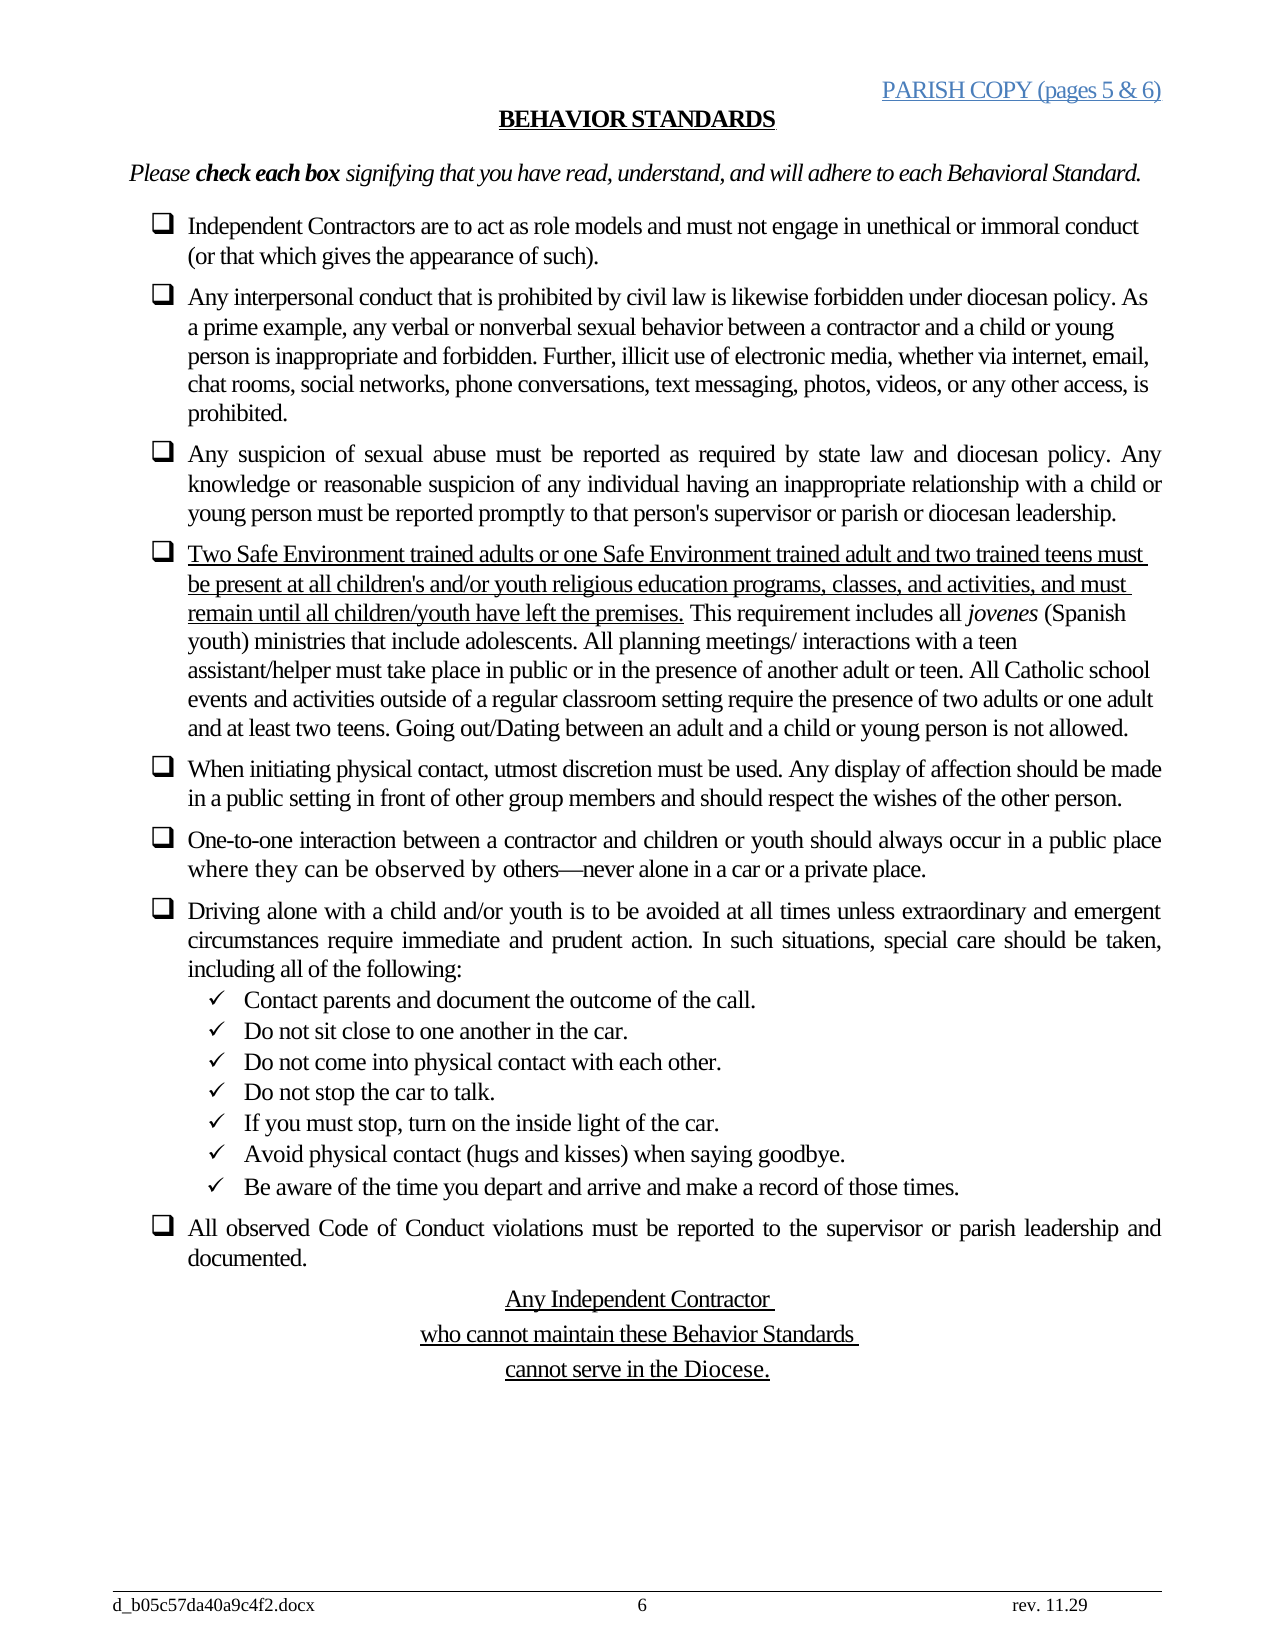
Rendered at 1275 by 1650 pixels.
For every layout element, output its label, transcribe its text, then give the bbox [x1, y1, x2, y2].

list Contact parents and document the outcome of the call. [207, 985, 1125, 1014]
text who cannot maintain these Behavior Standards [93, 1319, 1182, 1348]
list When initiating physical contact, utmost discretion must be used. Any display of affection should be made in a public setting in front of other group members and should respect the wishes of the other person. [150, 754, 1162, 812]
list Do not sit close to one another in the car. [207, 1016, 1125, 1044]
list Any suspicion of sexual abuse must be reported as required by state law and diocesan policy. Any knowledge or reasonable suspicion of any individual having an inappropriate relationship with a child or young person must be reported promptly to that person's supervisor or parish or diocesan leadership. [150, 439, 1162, 527]
text cannot serve in the Diocese. [93, 1354, 1182, 1383]
list Two Safe Environment trained adults or one Safe Environment trained adult and two trained teens must be present at all children's and/or youth religious education programs, classes, and activities, and must remain until all children/youth have left the premises. This requirement includes all jovenes (Spanish youth) ministries that include adolescents. All planning meetings/ interactions with a teen assistant/helper must take place in public or in the presence of another adult or teen. All Catholic school events and activities outside of a regular classroom setting require the presence of two adults or one adult and at least two teens. Going out/Dating between an adult and a child or young person is not allowed. [150, 539, 1162, 741]
list Do not come into physical contact with each other. [207, 1047, 1125, 1075]
list Do not stop the car to talk. [207, 1077, 1125, 1106]
text Any Independent Contractor [93, 1284, 1182, 1313]
text Please check each box signifying that you have read, understand, and will adhere to each Behavioral Standard. [112, 158, 1162, 186]
list Independent Contractors are to act as role models and must not engage in unethical or immoral conduct (or that which gives the appearance of such). [150, 211, 1162, 270]
list All observed Code of Conduct violations must be reported to the supervisor or parish leadership and documented. [150, 1213, 1162, 1272]
list Be aware of the time you depart and arrive and make a record of those times. [206, 1172, 1125, 1201]
list Driving alone with a child and/or youth is to be avoided at all times unless extraordinary and emergent circumstances require immediate and prudent action. In such situations, special care should be taken, including all of the following: [150, 896, 1162, 983]
list Any interpersonal conduct that is prohibited by civil law is likewise forbidden under diocesan policy. As a prime example, any verbal or nonverbal sexual behavior between a contractor and a child or young person is inappropriate and forbidden. Further, illicit use of electronic media, whether via internet, email, chat rooms, social networks, phone conversations, text messaging, photos, videos, or any other access, is prohibited. [150, 282, 1162, 427]
list If you must stop, turn on the inside light of the car. [207, 1108, 1125, 1137]
list One-to-one interaction between a contractor and children or youth should always occur in a public place where they can be observed by others—never alone in a car or a private place. [150, 825, 1162, 883]
text BEHAVIOR STANDARDS [112, 104, 1162, 132]
list Avoid physical contact (hugs and kisses) when saying goodbye. [207, 1139, 1125, 1168]
